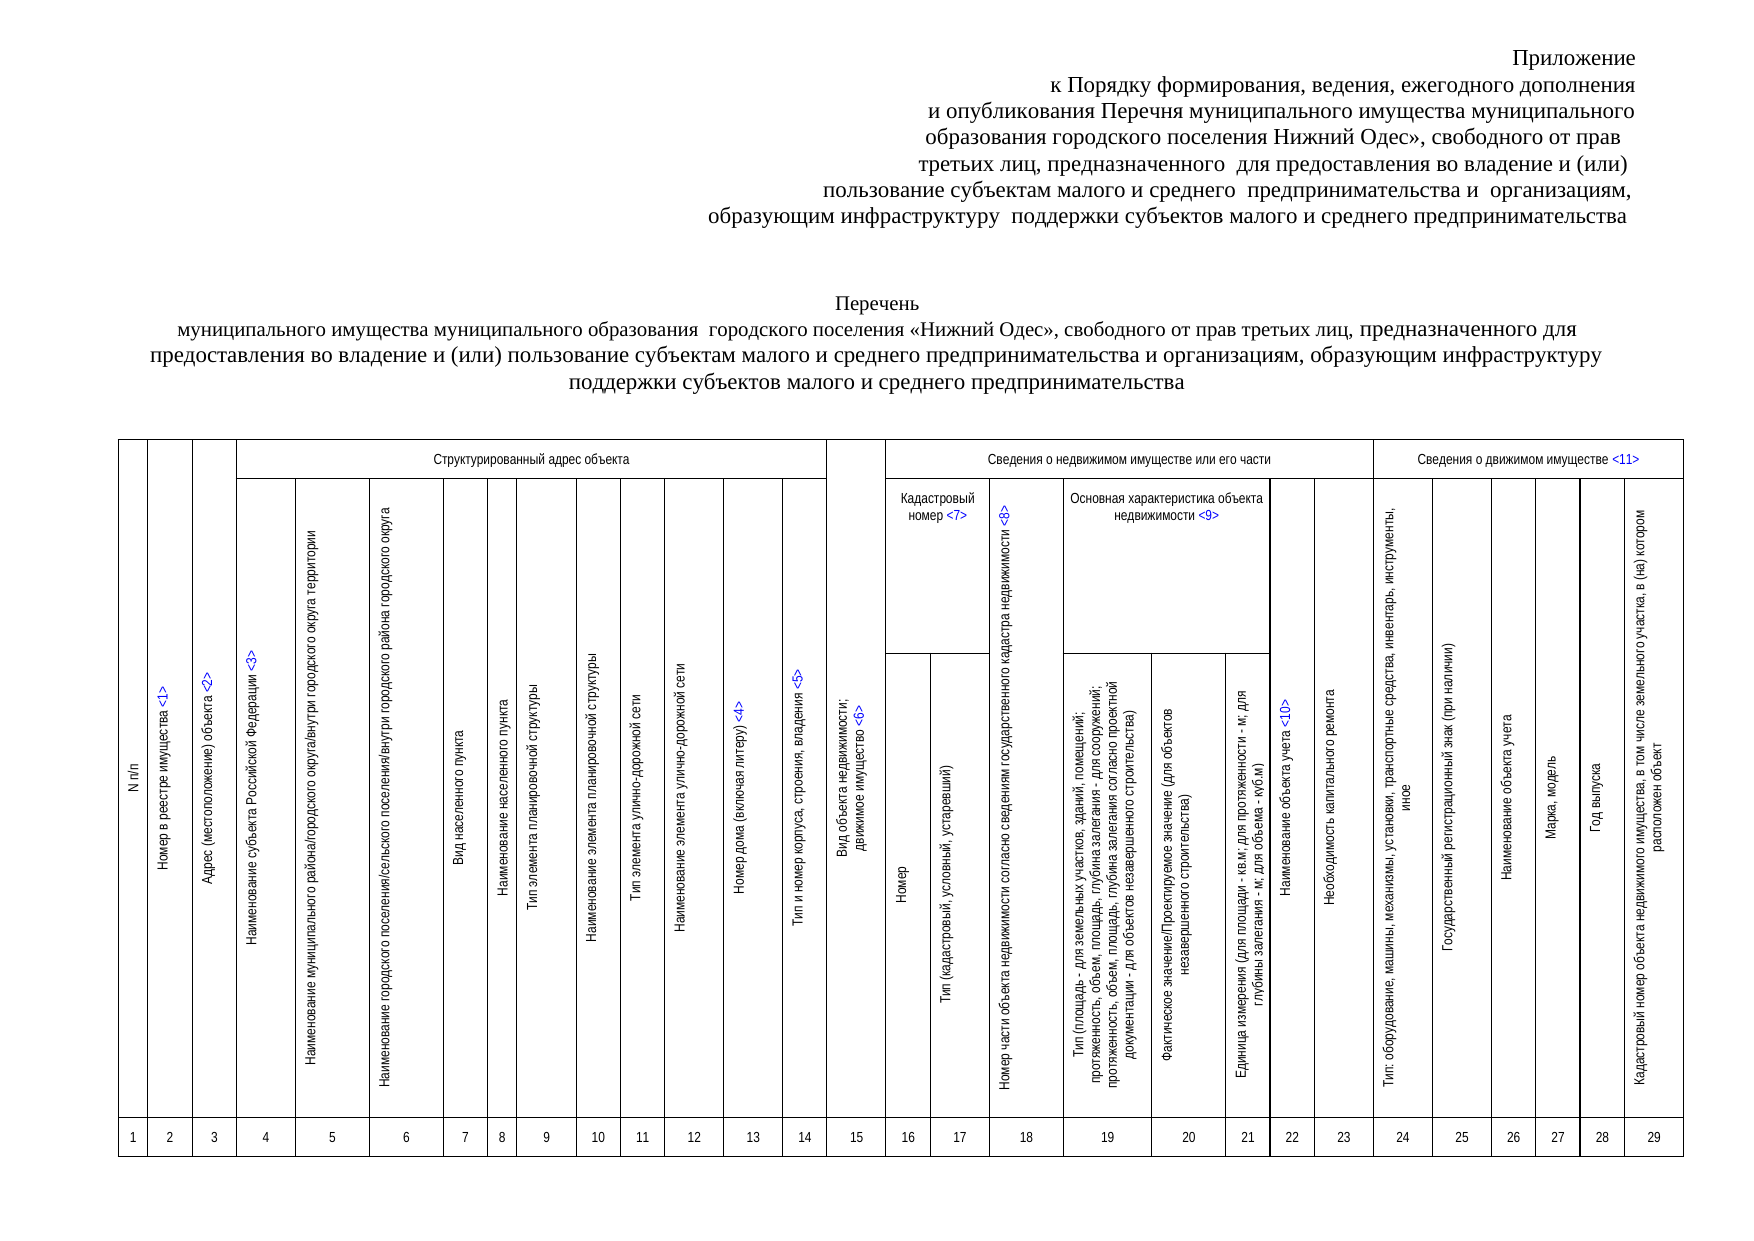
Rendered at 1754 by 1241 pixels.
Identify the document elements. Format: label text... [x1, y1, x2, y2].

text образующим инфраструктуру поддержки субъектов малого и среднего предпринимательства [118, 202, 1636, 229]
table_cell 24 [1374, 1118, 1432, 1156]
table_cell Наименование муниципального района/городского округа/внутри городского округа территории [296, 479, 369, 1117]
table_cell 20 [1152, 1118, 1225, 1156]
table_cell 17 [931, 1118, 989, 1156]
table_cell 27 [1536, 1118, 1579, 1156]
table_cell 8 [488, 1118, 516, 1156]
table_cell Государственный регистрационный знак (при наличии) [1433, 479, 1491, 1117]
table_cell Тип (площадь - для земельных участков, зданий, помещений; протяженность, объем, площадь, глубина залегания - для сооружений; протяженность, объем, площадь, глубина залегания согласно проектной документации - для объектов незавершенного строительства) [1064, 654, 1151, 1117]
table_cell 12 [665, 1118, 723, 1156]
table_header Номер в реестре имущества <1> [148, 440, 192, 1117]
table_cell Единица измерения (для площади - кв.м; для протяженности - м; для глубины залегания - м; для объема - куб.м) [1226, 654, 1269, 1117]
table_cell 10 [577, 1118, 620, 1156]
text к Порядку формирования, ведения, ежегодного дополнения [118, 71, 1636, 97]
table_cell Наименование элемента планировочной структуры [577, 479, 620, 1117]
text Приложение [118, 44, 1636, 71]
table_cell 19 [1064, 1118, 1151, 1156]
table_cell Кадастровый номер объекта недвижимого имущества, в том числе земельного участка, в (на) котором расположен объект [1625, 479, 1683, 1117]
table_cell Тип и номер корпуса, строения, владения <5> [783, 479, 826, 1117]
text Перечень [118, 291, 1636, 315]
table_cell 16 [886, 1118, 930, 1156]
table_cell Номер [886, 654, 930, 1117]
table_cell Тип элемента улично-дорожной сети [621, 479, 664, 1117]
table_cell 28 [1581, 1118, 1624, 1156]
table_cell Номер части объекта недвижимости согласно сведениям государственного кадастра недвижимости <8> [990, 479, 1063, 1117]
table_cell Наименование субъекта Российской Федерации <3> [237, 479, 295, 1117]
table_cell 4 [237, 1118, 295, 1156]
table_header Вид объекта недвижимости; движимое имущество <6> [827, 440, 885, 1117]
table_cell Наименование объекта учета [1492, 479, 1535, 1117]
table_cell Номер дома (включая литеру) <4> [724, 479, 782, 1117]
table_header Сведения о недвижимом имуществе или его части [886, 440, 1373, 478]
table_cell 5 [296, 1118, 369, 1156]
table_cell 22 [1271, 1118, 1314, 1156]
table_cell 21 [1226, 1118, 1269, 1156]
table_cell Тип: оборудование, машины, механизмы, установки, транспортные средства, инвентарь, инструменты, иное [1374, 479, 1432, 1117]
table_cell 23 [1315, 1118, 1373, 1156]
table_cell Наименование объекта учета <10> [1271, 479, 1314, 1117]
text и опубликования Перечня муниципального имущества муниципального [118, 97, 1636, 123]
text третьих лиц, предназначенного для предоставления во владение и (или) [118, 150, 1636, 176]
table_cell Вид населенного пункта [444, 479, 487, 1117]
table_cell 18 [990, 1118, 1063, 1156]
table_cell Наименование городского поселения/сельского поселения/внутри городского района городского округа [370, 479, 443, 1117]
text образования городского поселения Нижний Одес», свободного от прав [118, 123, 1636, 150]
table_cell Год выпуска [1581, 479, 1624, 1117]
table_cell Необходимость капитального ремонта [1315, 479, 1373, 1117]
table_header N п/п [119, 440, 147, 1117]
text пользование субъектам малого и среднего предпринимательства и организациям, [118, 176, 1636, 202]
table_cell Тип элемента планировочной структуры [517, 479, 576, 1117]
table_cell Основная характеристика объекта недвижимости <9> [1064, 479, 1269, 652]
table_cell 11 [621, 1118, 664, 1156]
table_cell 7 [444, 1118, 487, 1156]
table_cell Фактическое значение/Проектируемое значение (для объектов незавершенного строительства) [1152, 654, 1225, 1117]
table_cell 1 [119, 1118, 147, 1156]
table_cell Кадастровый номер <7> [886, 479, 989, 652]
table_cell 26 [1492, 1118, 1535, 1156]
table_cell 25 [1433, 1118, 1491, 1156]
table_header Сведения о движимом имуществе <11> [1374, 440, 1683, 478]
table_cell 15 [827, 1118, 885, 1156]
table_header Структурированный адрес объекта [237, 440, 826, 478]
table_cell 14 [783, 1118, 826, 1156]
table_cell Наименование элемента улично-дорожной сети [665, 479, 723, 1117]
table_cell 3 [193, 1118, 236, 1156]
table_header Адрес (местоположение) объекта <2> [193, 440, 236, 1117]
table_cell Тип (кадастровый, условный, устаревший) [931, 654, 989, 1117]
table_cell Марка, модель [1536, 479, 1579, 1117]
table_cell 6 [370, 1118, 443, 1156]
text муниципального имущества муниципального образования городского поселения «Нижний Одес», свободного от прав третьих лиц, предназначенного для предоставления во владение и (или) пользование субъектам малого и среднего предпринимательства и организациям, образующим инфраструктуру поддержки субъектов малого и среднего предпринимательства [118, 315, 1636, 394]
table_cell 9 [517, 1118, 576, 1156]
table_cell 2 [148, 1118, 192, 1156]
table_cell Наименование населенного пункта [488, 479, 516, 1117]
table_cell 13 [724, 1118, 782, 1156]
table_cell 29 [1625, 1118, 1683, 1156]
